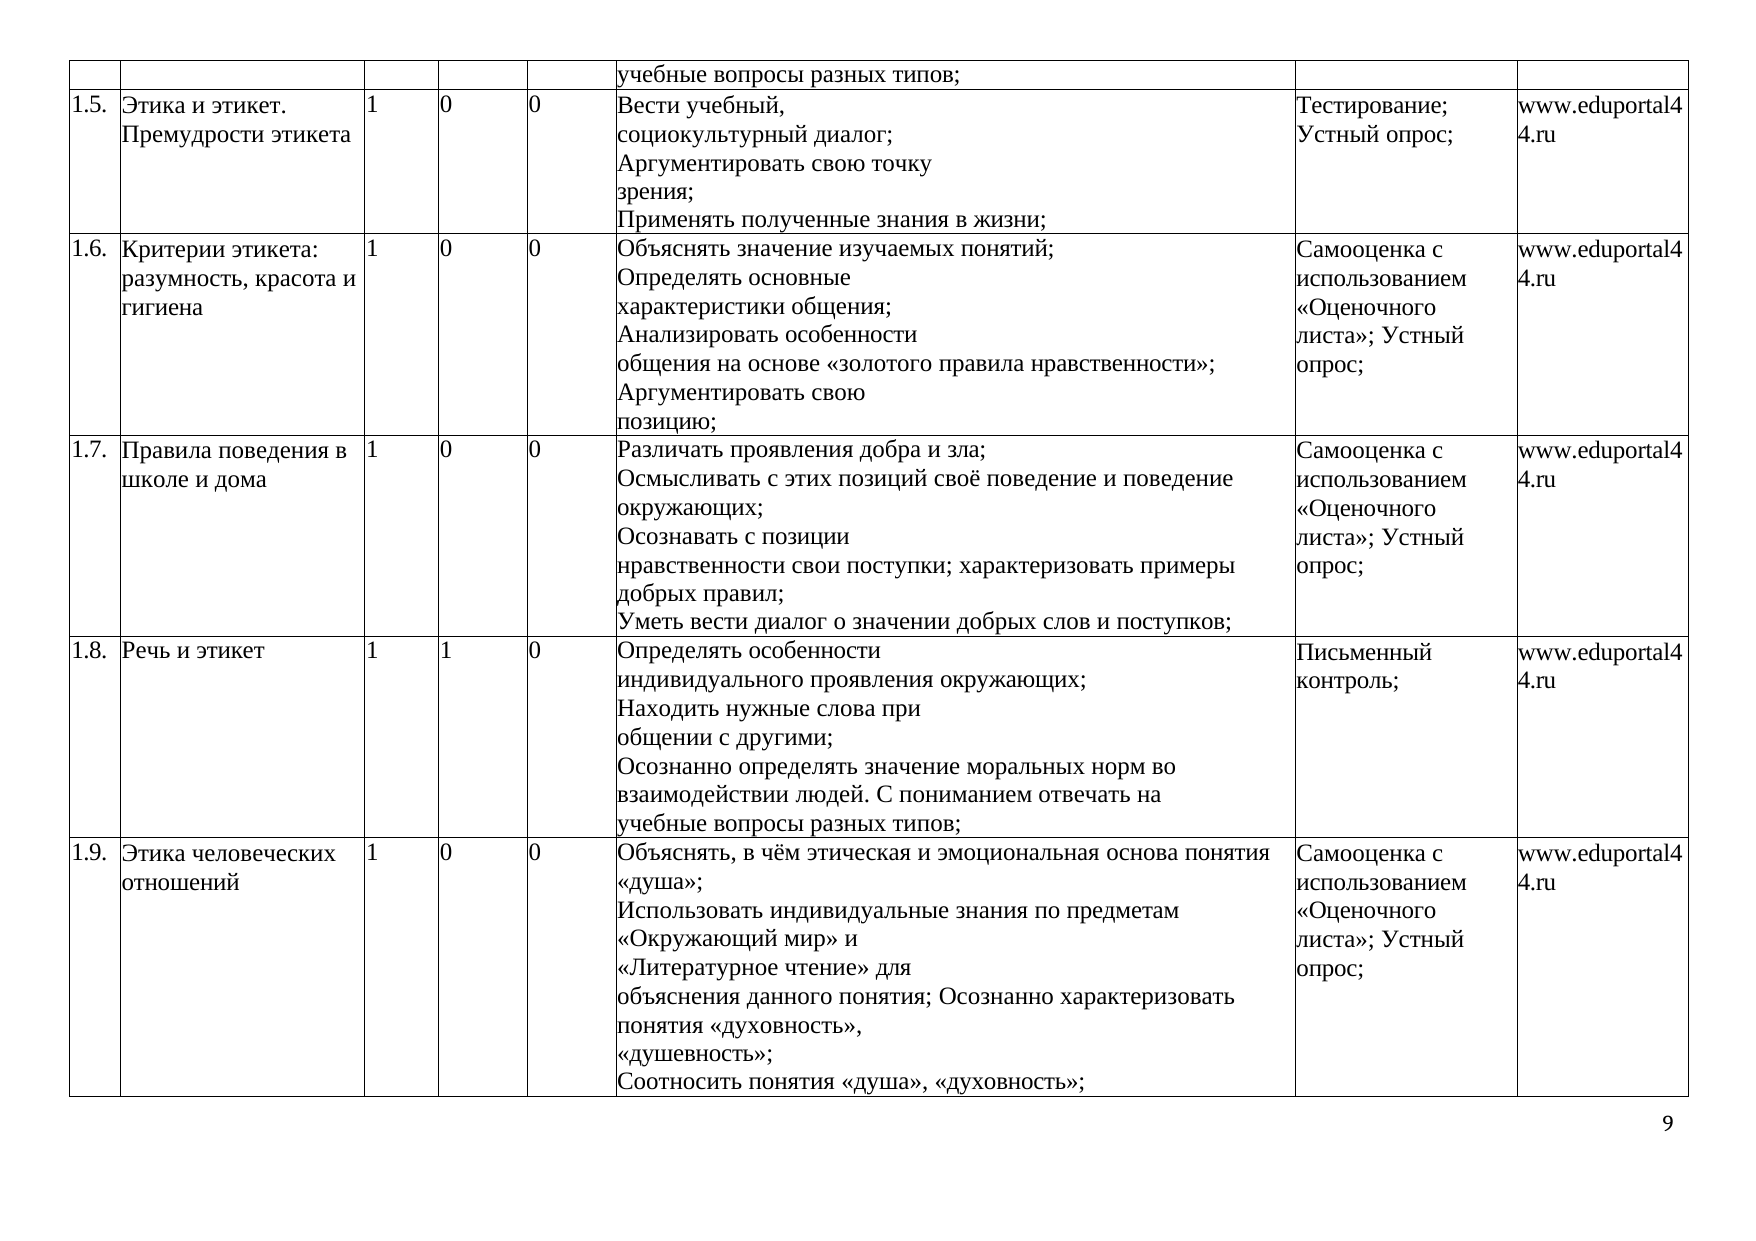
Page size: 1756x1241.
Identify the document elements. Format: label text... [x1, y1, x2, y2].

table_cell Речь и этикет [121, 637, 364, 837]
table_cell www.eduportal4 4.ru [1518, 838, 1688, 1096]
table_cell www.eduportal4 4.ru [1518, 637, 1688, 837]
table_cell Письменный контроль; [1296, 637, 1517, 837]
table_cell Тестирование; Устный опрос; [1296, 90, 1517, 233]
table_cell 1.6. [70, 234, 120, 434]
table_cell Этика и этикет. Премудрости этикета [121, 90, 364, 233]
table_cell www.eduportal4 4.ru [1518, 436, 1688, 636]
table_cell 0 [439, 90, 527, 233]
table_cell 1 [365, 234, 438, 434]
table_cell 1 [365, 637, 438, 837]
table_cell 1 [365, 90, 438, 233]
table_cell Объяснять значение изучаемых понятий; Определять основные характеристики общения; Анализировать особенности общения на основе «золотого правила нравственности»; Аргументировать свою позицию; [617, 234, 1295, 434]
table_cell 0 [528, 436, 616, 636]
table_cell 0 [528, 234, 616, 434]
table_cell Правила поведения в школе и дома [121, 436, 364, 636]
table_cell 1 [365, 436, 438, 636]
table_cell 1 [439, 637, 527, 837]
table_header [439, 61, 527, 89]
table_header [365, 61, 438, 89]
table_cell 1.5. [70, 90, 120, 233]
table_cell 0 [528, 838, 616, 1096]
table_cell Различать проявления добра и зла; Осмысливать с этих позиций своё поведение и поведение окружающих; Осознавать с позиции нравственности свои поступки; характеризовать примеры добрых правил; Уметь вести диалог о значении добрых слов и поступков; [617, 436, 1295, 636]
table_header [70, 61, 120, 89]
table_cell Самооценка с использованием «Оценочного листа»; Устный опрос; [1296, 234, 1517, 434]
table_header [1296, 61, 1517, 89]
table_cell Этика человеческих отношений [121, 838, 364, 1096]
table_header учебные вопросы разных типов; [617, 61, 1295, 89]
table_cell 0 [439, 436, 527, 636]
table_cell Критерии этикета: разумность, красота и гигиена [121, 234, 364, 434]
table_cell Самооценка с использованием «Оценочного листа»; Устный опрос; [1296, 838, 1517, 1096]
table_cell 0 [528, 637, 616, 837]
table_cell Самооценка с использованием «Оценочного листа»; Устный опрос; [1296, 436, 1517, 636]
table_cell 1.9. [70, 838, 120, 1096]
table_cell 1.8. [70, 637, 120, 837]
table_cell 1.7. [70, 436, 120, 636]
table_cell Вести учебный, социокультурный диалог; Аргументировать свою точку зрения; Применять полученные знания в жизни; [617, 90, 1295, 233]
table_cell www.eduportal4 4.ru [1518, 90, 1688, 233]
table_cell 0 [439, 838, 527, 1096]
table_header [1518, 61, 1688, 89]
table_cell 0 [528, 90, 616, 233]
table_header [528, 61, 616, 89]
table_cell 1 [365, 838, 438, 1096]
table_cell Определять особенности индивидуального проявления окружающих; Находить нужные слова при общении с другими; Осознанно определять значение моральных норм во взаимодействии людей. С пониманием отвечать на учебные вопросы разных типов; [617, 637, 1295, 837]
table_header [121, 61, 364, 89]
table_cell 0 [439, 234, 527, 434]
table_cell Объяснять, в чём этическая и эмоциональная основа понятия «душа»; Использовать индивидуальные знания по предметам «Окружающий мир» и «Литературное чтение» для объяснения данного понятия; Осознанно характеризовать понятия «духовность», «душевность»; Соотносить понятия «душа», «духовность»; [617, 838, 1295, 1096]
table_cell www.eduportal4 4.ru [1518, 234, 1688, 434]
